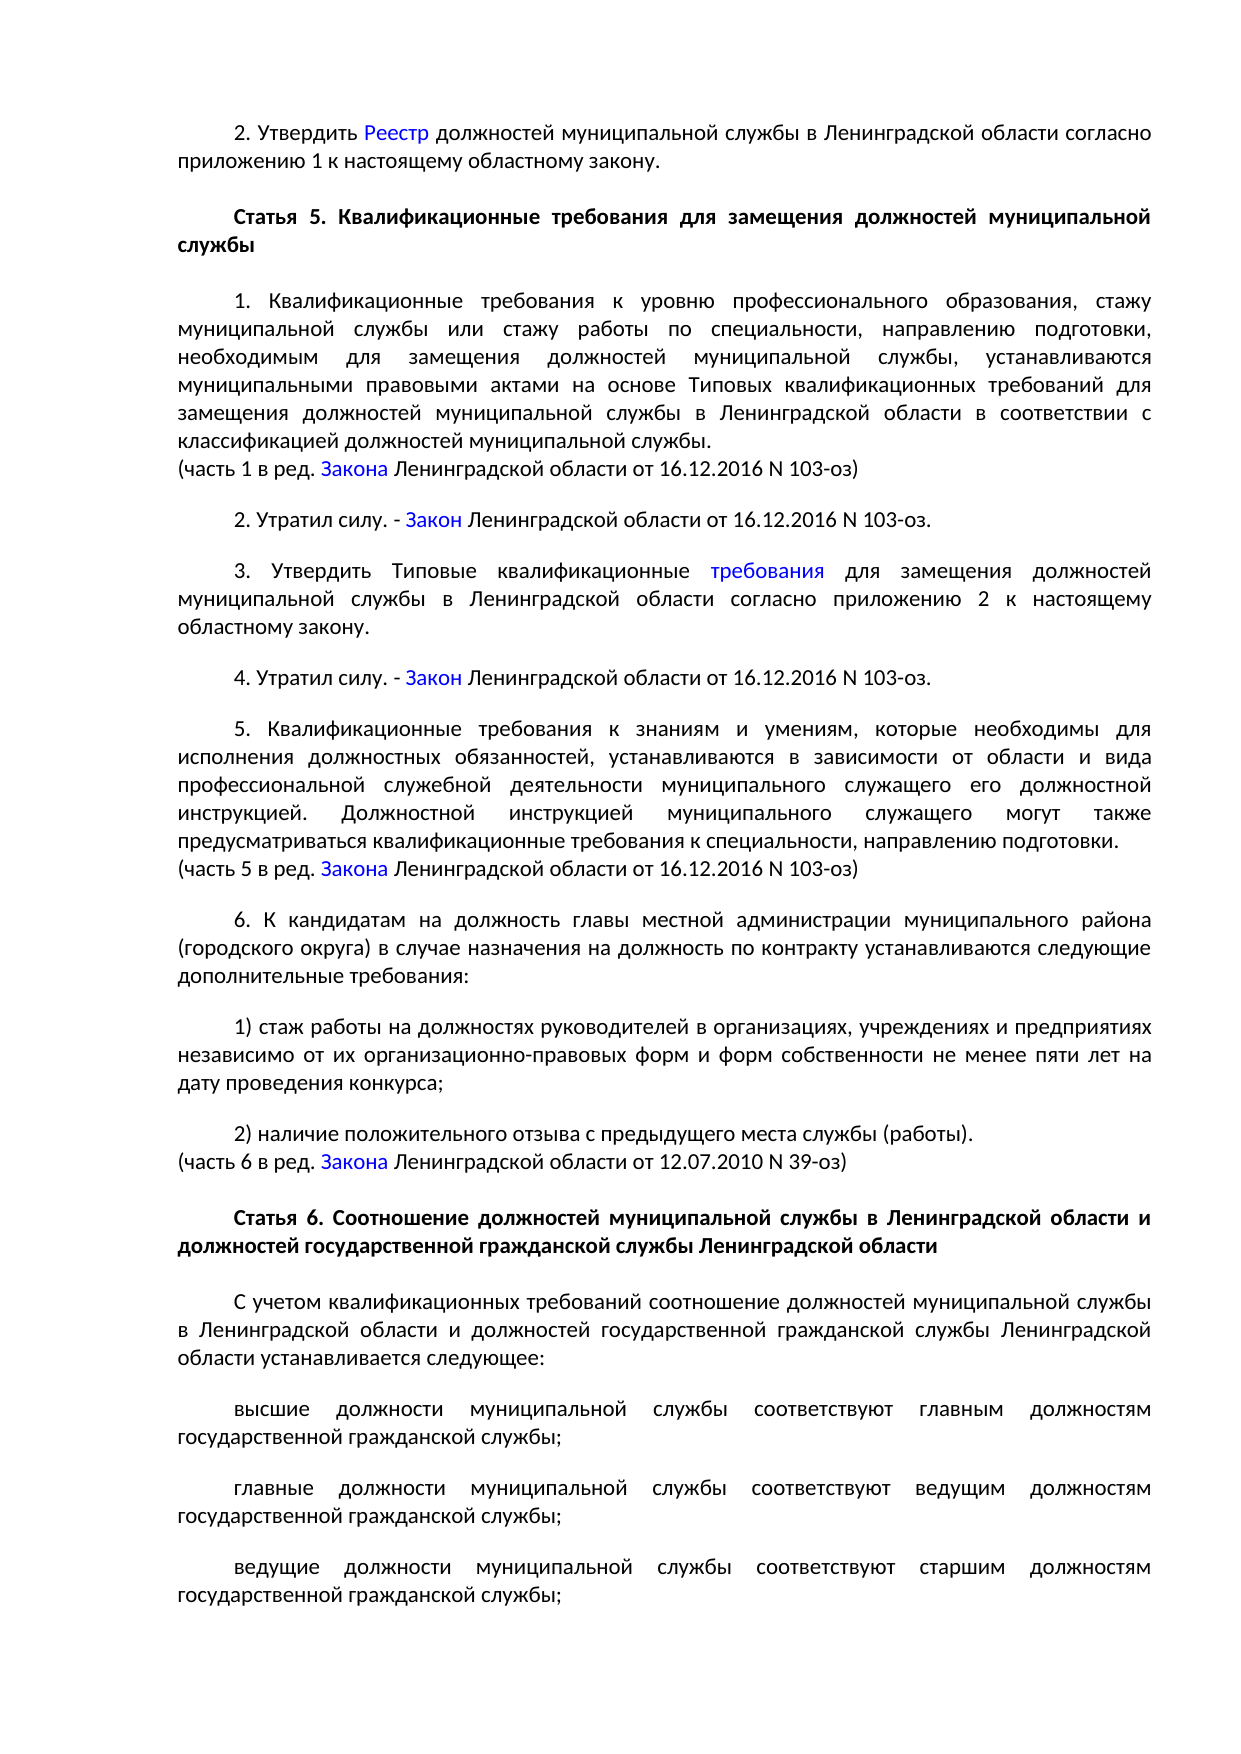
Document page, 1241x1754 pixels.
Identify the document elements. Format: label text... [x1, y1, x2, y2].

text 6. К кандидатам на должность главы местной администрации муниципального района (городского округа) в случае назначения на должность по контракту устанавливаются следующие дополнительные требования: [177, 905, 1152, 989]
text (часть 5 в ред. Закона Ленинградской области от 16.12.2016 N 103-оз) [177, 854, 1152, 882]
text 2. Утратил силу. - Закон Ленинградской области от 16.12.2016 N 103-оз. [177, 505, 1152, 533]
title Статья 6. Соотношение должностей муниципальной службы в Ленинградской области и должностей государственной гражданской службы Ленинградской области [177, 1203, 1152, 1259]
text высшие должности муниципальной службы соответствуют главным должностям государственной гражданской службы; [177, 1394, 1152, 1450]
text главные должности муниципальной службы соответствуют ведущим должностям государственной гражданской службы; [177, 1473, 1152, 1529]
text 5. Квалификационные требования к знаниям и умениям, которые необходимы для исполнения должностных обязанностей, устанавливаются в зависимости от области и вида профессиональной служебной деятельности муниципального служащего его должностной инструкцией. Должностной инструкцией муниципального служащего могут также предусматриваться квалификационные требования к специальности, направлению подготовки. [177, 714, 1152, 854]
text 2) наличие положительного отзыва с предыдущего места службы (работы). [177, 1119, 1152, 1147]
text 1) стаж работы на должностях руководителей в организациях, учреждениях и предприятиях независимо от их организационно-правовых форм и форм собственности не менее пяти лет на дату проведения конкурса; [177, 1012, 1152, 1096]
text 3. Утвердить Типовые квалификационные требования для замещения должностей муниципальной службы в Ленинградской области согласно приложению 2 к настоящему областному закону. [177, 556, 1152, 640]
text С учетом квалификационных требований соотношение должностей муниципальной службы в Ленинградской области и должностей государственной гражданской службы Ленинградской области устанавливается следующее: [177, 1287, 1152, 1371]
text (часть 1 в ред. Закона Ленинградской области от 16.12.2016 N 103-оз) [177, 454, 1152, 482]
text 2. Утвердить Реестр должностей муниципальной службы в Ленинградской области согласно приложению 1 к настоящему областному закону. [177, 118, 1152, 174]
text 4. Утратил силу. - Закон Ленинградской области от 16.12.2016 N 103-оз. [177, 663, 1152, 691]
title Статья 5. Квалификационные требования для замещения должностей муниципальной службы [177, 202, 1152, 258]
text (часть 6 в ред. Закона Ленинградской области от 12.07.2010 N 39-оз) [177, 1147, 1152, 1175]
text 1. Квалификационные требования к уровню профессионального образования, стажу муниципальной службы или стажу работы по специальности, направлению подготовки, необходимым для замещения должностей муниципальной службы, устанавливаются муниципальными правовыми актами на основе Типовых квалификационных требований для замещения должностей муниципальной службы в Ленинградской области в соответствии с классификацией должностей муниципальной службы. [177, 286, 1152, 454]
text ведущие должности муниципальной службы соответствуют старшим должностям государственной гражданской службы; [177, 1552, 1152, 1608]
